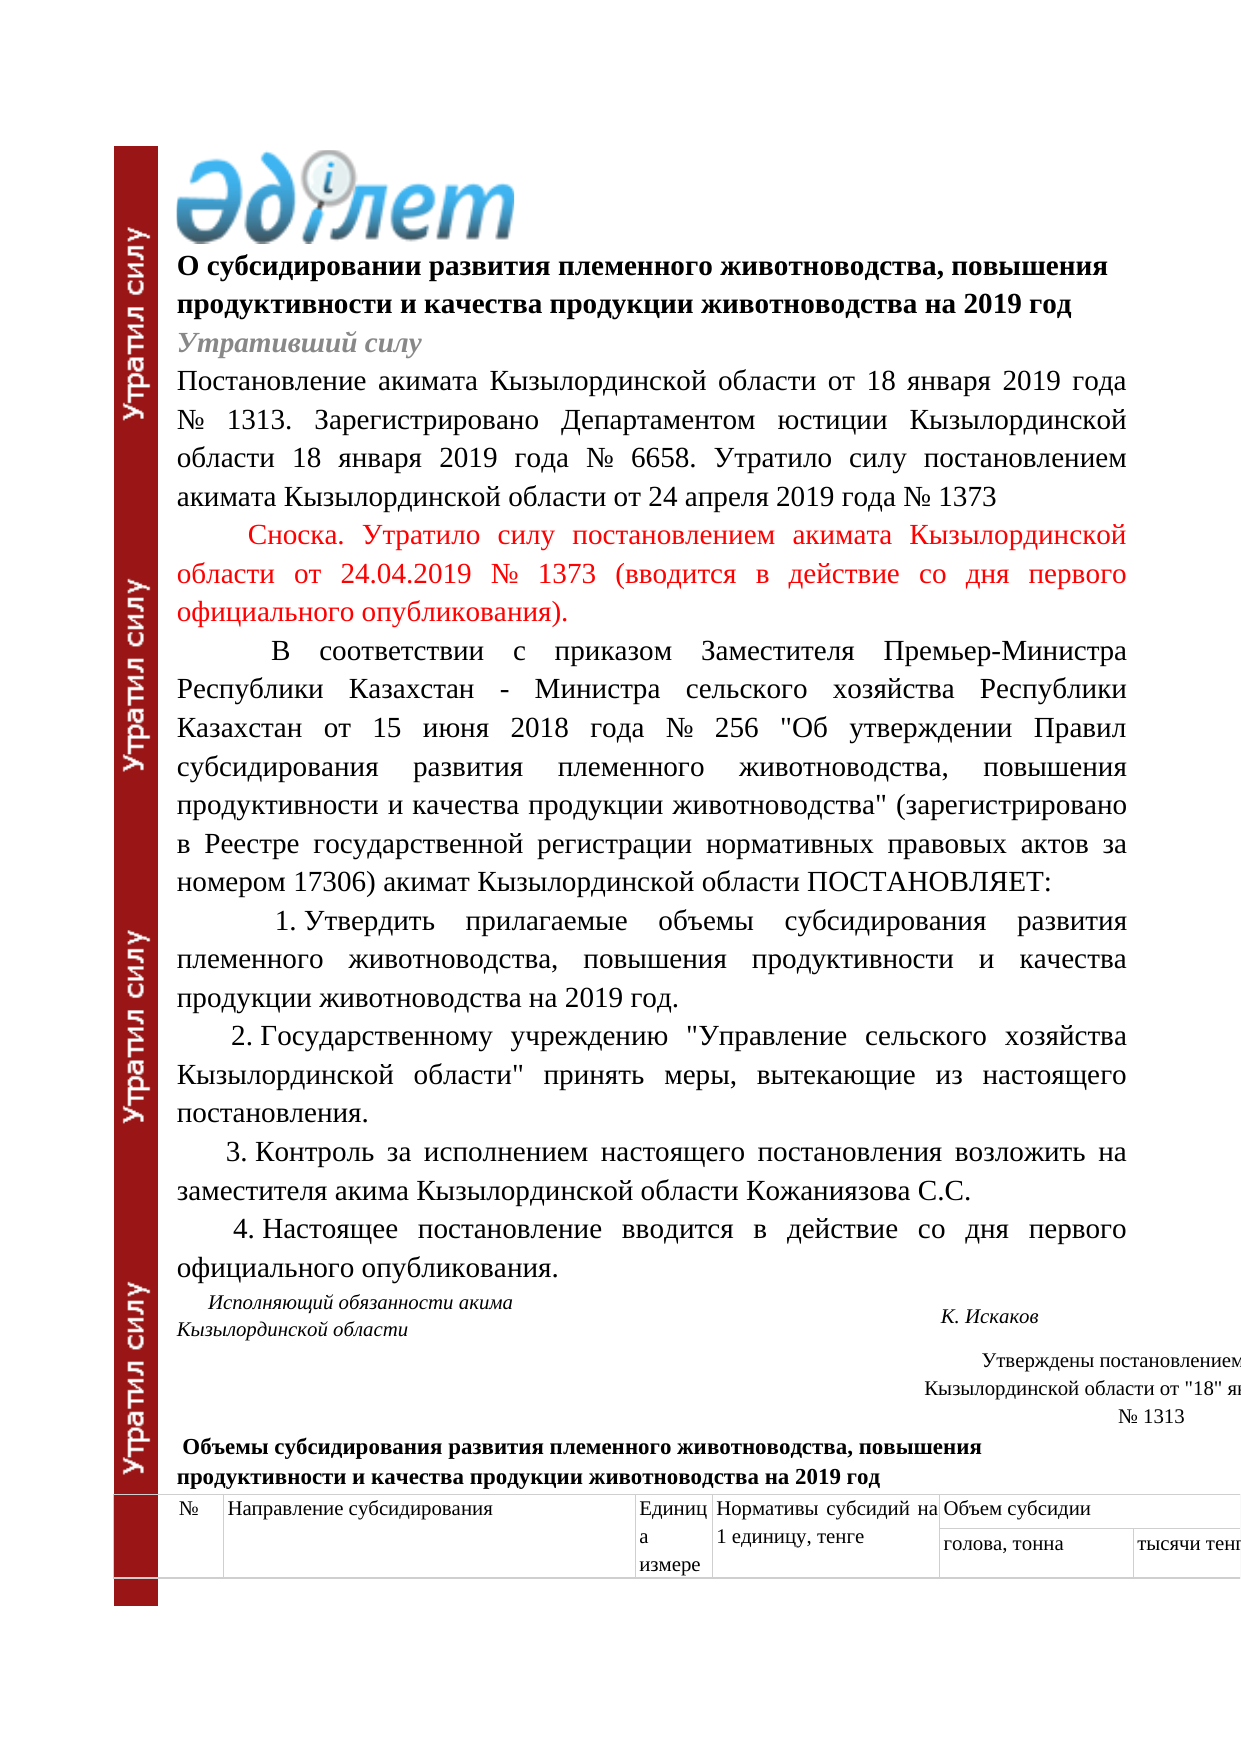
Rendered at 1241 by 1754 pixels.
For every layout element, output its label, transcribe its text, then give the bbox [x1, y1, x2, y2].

table_cell голова, тонна [940, 1529, 1133, 1577]
picture [114, 1490, 158, 1494]
table_header № [114, 1495, 223, 1577]
picture [114, 898, 158, 903]
picture [176, 150, 515, 244]
picture [114, 1013, 158, 1018]
table_header К. Искаков [939, 1288, 1240, 1347]
text 3. Контроль за исполнением настоящего постановления возложить на заместителя акима Кызылординской области Кожаниязова С.С. [112, 1134, 1128, 1206]
table_header Единица измерения [636, 1495, 712, 1577]
text 1. Утвердить прилагаемые объемы субсидирования развития племенного животноводства, повышения продуктивности и качества продукции животноводства на 2019 год. [112, 903, 1128, 1013]
picture [114, 358, 158, 363]
text Объемы субсидирования развития племенного животноводства, повышения продуктивности и качества продукции животноводства на 2019 год [112, 1433, 1128, 1490]
picture [114, 146, 158, 248]
table_header Нормативы субсидий на 1 единицу, тенге [713, 1495, 939, 1577]
picture [114, 1129, 158, 1134]
text О субсидировании развития племенного животноводства, повышения продуктивности и качества продукции животноводства на 2019 год [112, 248, 1128, 320]
picture [114, 320, 158, 325]
picture [114, 512, 158, 517]
table_header Утверждены постановлением акимата Кызылординской области от "18" января 2019 года № 1313 [912, 1347, 1240, 1433]
text Постановление акимата Кызылординской области от 18 января 2019 года № 1313. Зарегистрировано Департаментом юстиции Кызылординской области 18 января 2019 года № 6658. Утратило силу постановлением акимата Кызылординской области от 24 апреля 2019 года № 1373 [112, 363, 1128, 512]
table_cell тысячи тенге [1134, 1529, 1240, 1577]
table_header Исполняющий обязанности акима Кызылординской области [101, 1288, 939, 1347]
text Сноска. Утратило силу постановлением акимата Кызылординской области от 24.04.2019 № 1373 (вводится в действие со дня первого официального опубликования). [112, 517, 1128, 628]
table_header Направление субсидирования [224, 1495, 635, 1577]
text Утративший силу [112, 325, 1128, 358]
text 4. Настоящее постановление вводится в действие со дня первого официального опубликования. [112, 1211, 1128, 1283]
picture [114, 1579, 158, 1606]
picture [114, 1206, 158, 1211]
table_header [101, 1347, 912, 1433]
text В соответствии с приказом Заместителя Премьер-Министра Республики Казахстан - Министра сельского хозяйства Республики Казахстан от 15 июня 2018 года № 256 "Об утверждении Правил субсидирования развития племенного животноводства, повышения продуктивности и качества продукции животноводства" (зарегистрировано в Реестре государственной регистрации нормативных правовых актов за номером 17306) акимат Кызылординской области ПОСТАНОВЛЯЕТ: [112, 633, 1128, 898]
picture [114, 628, 158, 633]
text 2. Государственному учреждению "Управление сельского хозяйства Кызылординской области" принять меры, вытекающие из настоящего постановления. [112, 1018, 1128, 1129]
picture [114, 1283, 158, 1288]
table_header Объем субсидии [940, 1495, 1240, 1528]
